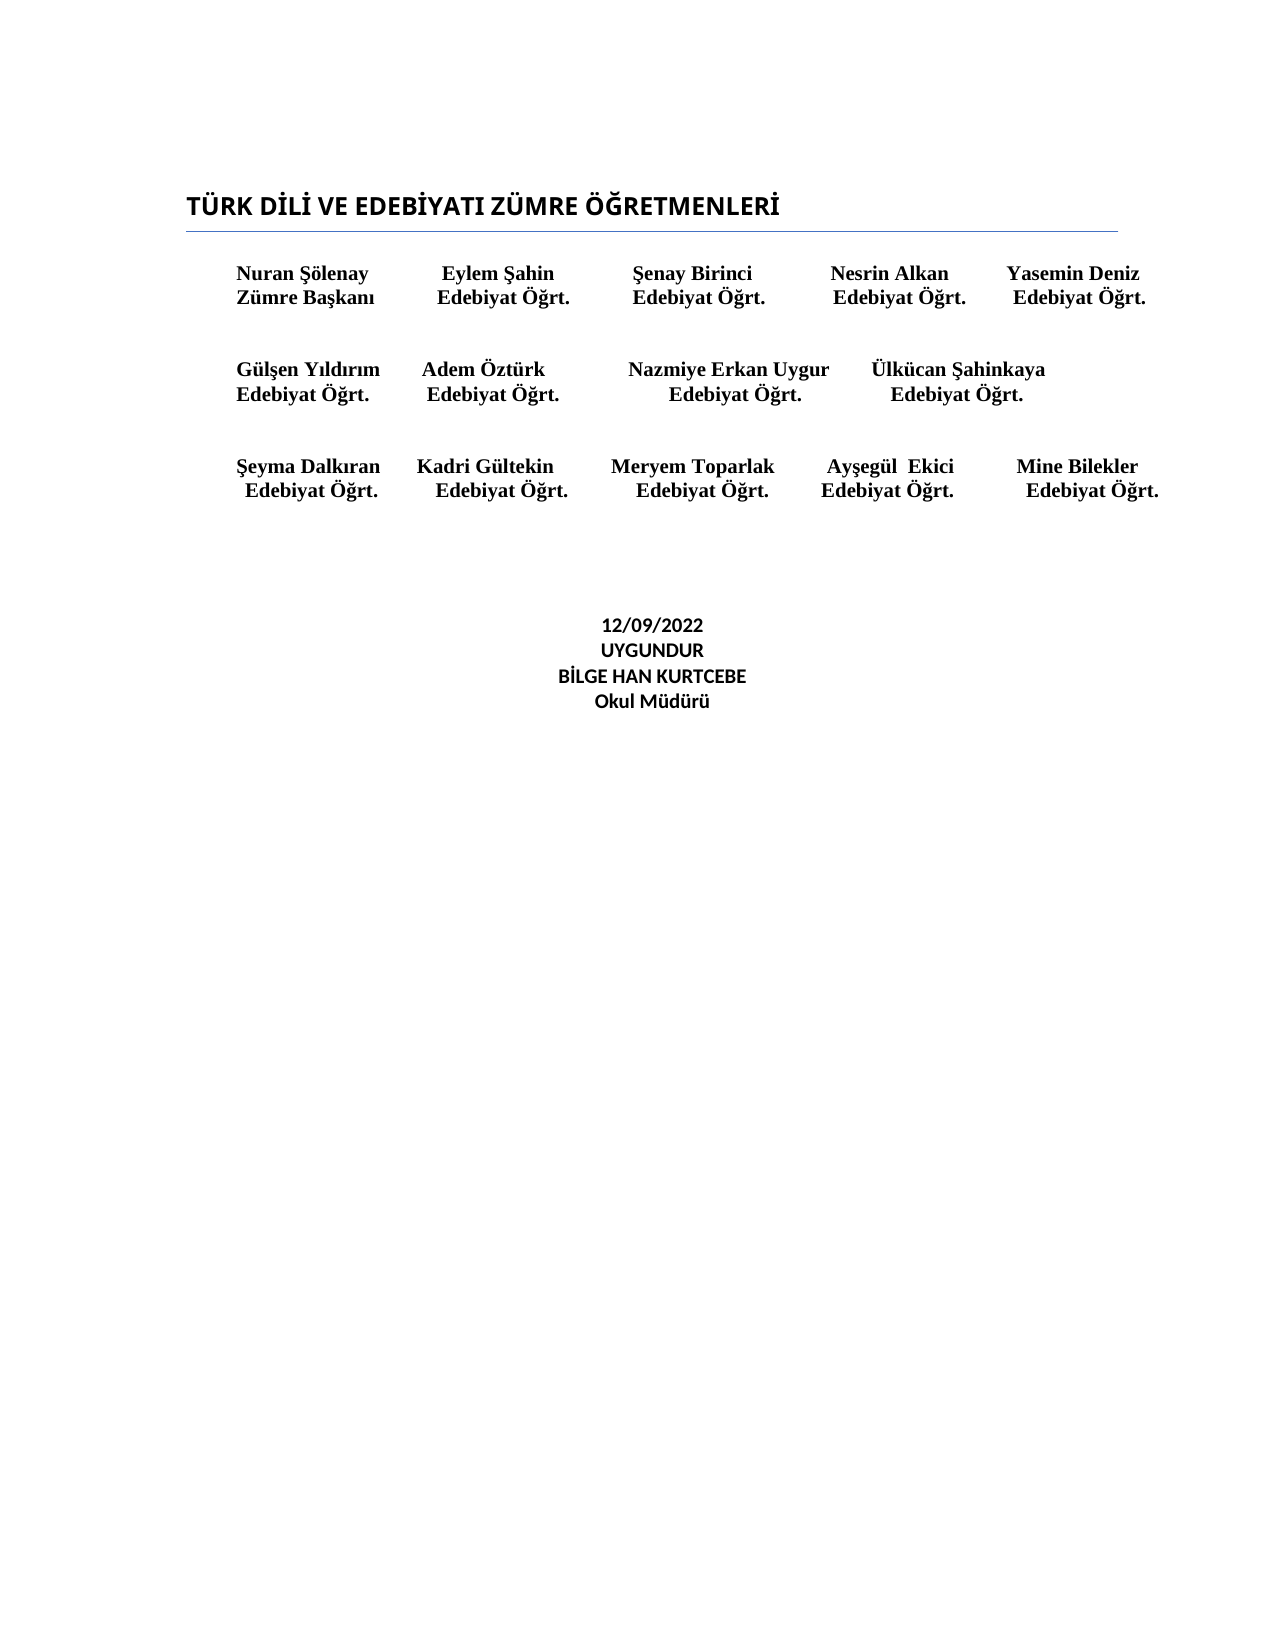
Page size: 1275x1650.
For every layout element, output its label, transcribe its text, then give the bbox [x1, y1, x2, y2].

text Edebiyat Öğrt. Edebiyat Öğrt. Edebiyat Öğrt. Edebiyat Öğrt. Edebiyat Öğrt. [89, 478, 1216, 502]
text Zümre Başkanı Edebiyat Öğrt. Edebiyat Öğrt. Edebiyat Öğrt. Edebiyat Öğrt. [89, 285, 1216, 309]
text Şeyma Dalkıran Kadri Gültekin Meryem Toparlak Ayşegül Ekici Mine Bilekler [236, 454, 1216, 478]
text Gülşen Yıldırım Adem Öztürk Nazmiye Erkan Uygur Ülkücan Şahinkaya [236, 357, 1216, 381]
text 12/09/2022 [89, 612, 1216, 637]
text Okul Müdürü [89, 688, 1216, 714]
text Nuran Şölenay Eylem Şahin Şenay Birinci Nesrin Alkan Yasemin Deniz [236, 261, 1216, 285]
text BİLGE HAN KURTCEBE [89, 663, 1216, 688]
text TÜRK DİLİ VE EDEBİYATI ZÜMRE ÖĞRETMENLERİ [186, 188, 1118, 231]
text Edebiyat Öğrt. Edebiyat Öğrt. Edebiyat Öğrt. Edebiyat Öğrt. [236, 381, 1216, 406]
text UYGUNDUR [89, 637, 1216, 663]
